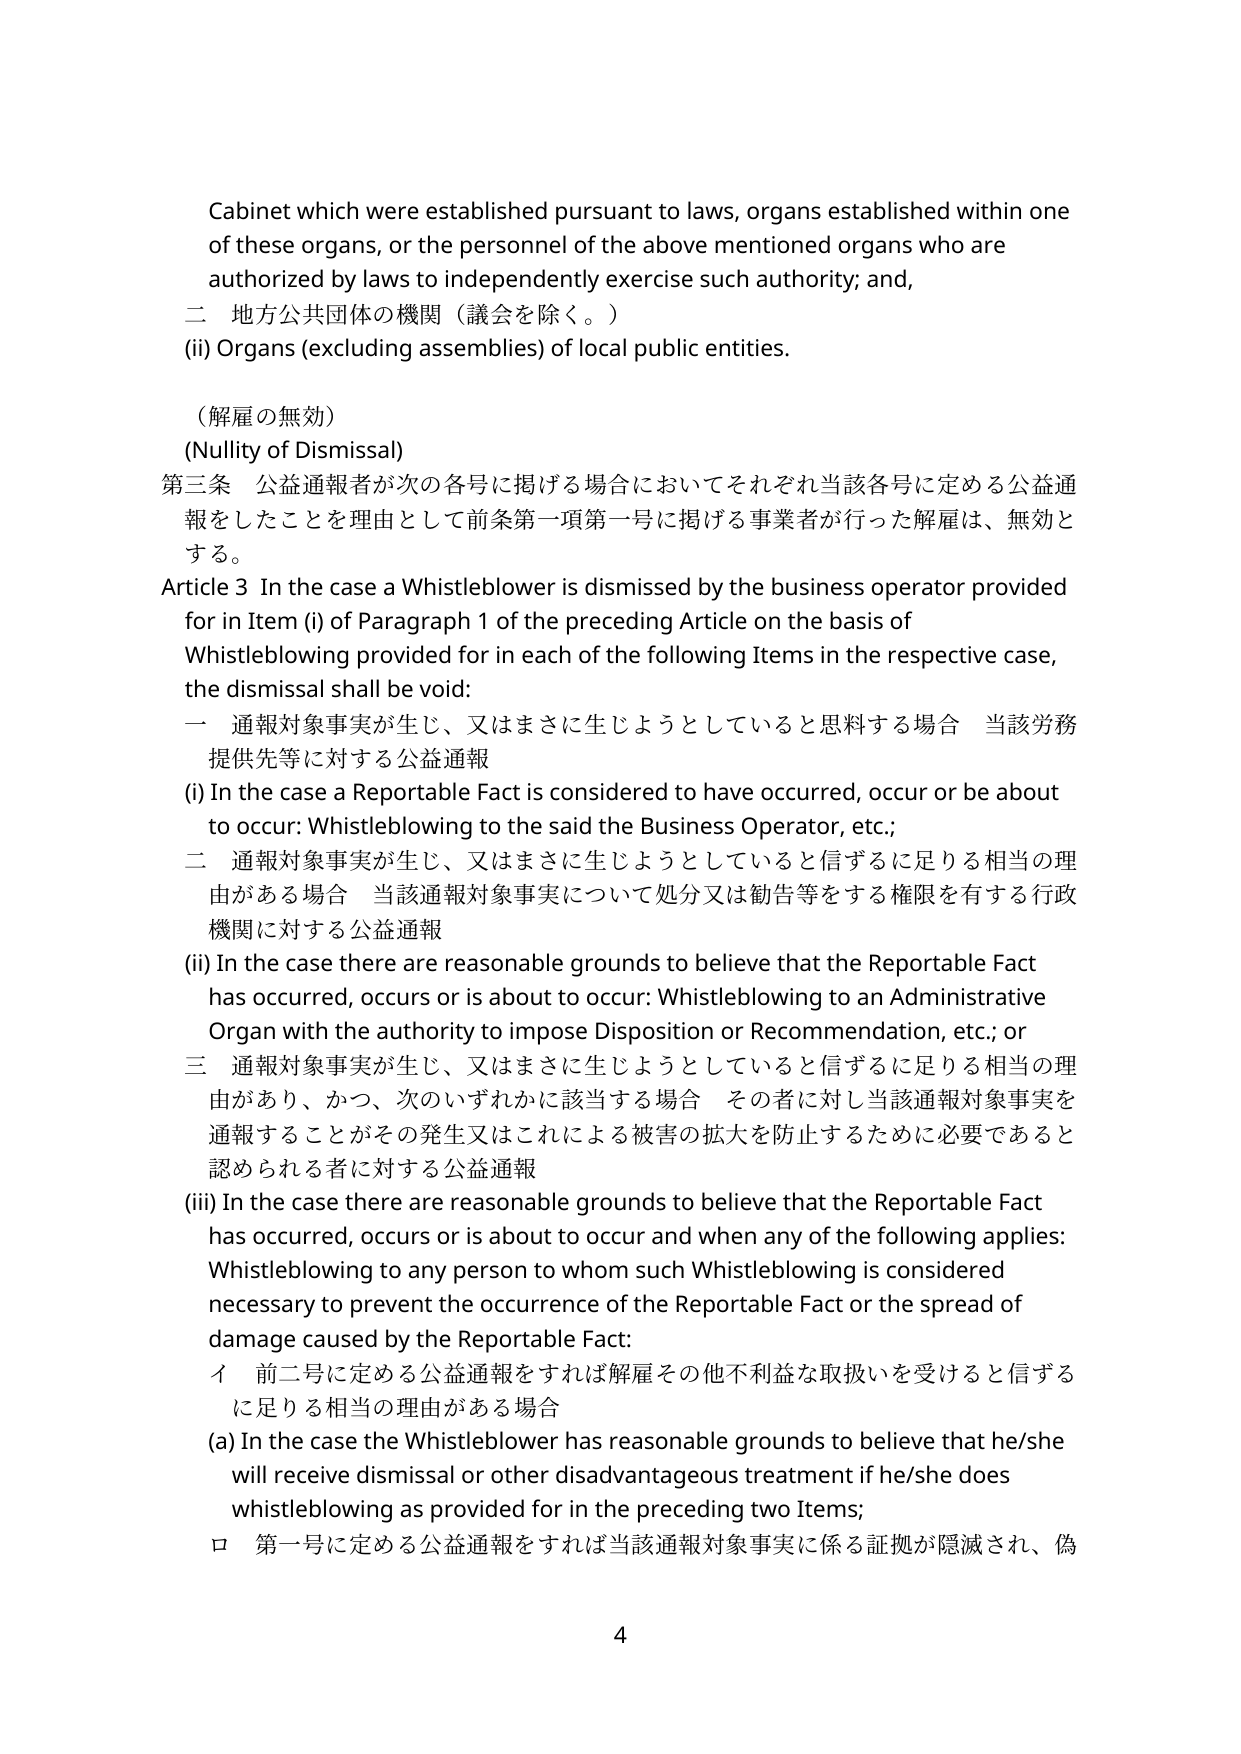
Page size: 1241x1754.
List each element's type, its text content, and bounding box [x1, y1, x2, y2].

text 二 地方公共団体の機関（議会を除く。） [184, 296, 1079, 330]
text (i) In the case a Reportable Fact is considered to have occurred, occur or be about to occur: Whistleblowing to the said the Business Operator, etc.; [184, 774, 1079, 843]
text (Nullity of Dismissal) [184, 433, 1079, 467]
text Article 3 In the case a Whistleblower is dismissed by the business operator provided for in Item (i) of Paragraph 1 of the preceding Article on the basis of Whistleblowing provided for in each of the following Items in the respective case, the dismissal shall be void: [161, 569, 1079, 706]
text 二 通報対象事実が生じ、又はまさに生じようとしていると信ずるに足りる相当の理由がある場合 当該通報対象事実について処分又は勧告等をする権限を有する行政機関に対する公益通報 [184, 843, 1079, 945]
text 一 通報対象事実が生じ、又はまさに生じようとしていると思料する場合 当該労務提供先等に対する公益通報 [184, 706, 1079, 774]
text イ 前二号に定める公益通報をすれば解雇その他不利益な取扱いを受けると信ずるに足りる相当の理由がある場合 [207, 1355, 1079, 1424]
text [207, 1526, 1079, 1560]
text 第三条 公益通報者が次の各号に掲げる場合においてそれぞれ当該各号に定める公益通報をしたことを理由として前条第一項第一号に掲げる事業者が行った解雇は、無効とする。 [161, 467, 1079, 569]
text （解雇の無効） [184, 399, 1079, 433]
text 三 通報対象事実が生じ、又はまさに生じようとしていると信ずるに足りる相当の理由があり、かつ、次のいずれかに該当する場合 その者に対し当該通報対象事実を通報することがその発生又はこれによる被害の拡大を防止するために必要であると認められる者に対する公益通報 [184, 1048, 1079, 1184]
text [184, 194, 1079, 296]
text (iii) In the case there are reasonable grounds to believe that the Reportable Fact has occurred, occurs or is about to occur and when any of the following applies: Whistleblowing to any person to whom such Whistleblowing is considered necessary to prevent the occurrence of the Reportable Fact or the spread of damage caused by the Reportable Fact: [184, 1184, 1079, 1355]
text (ii) Organs (excluding assemblies) of local public entities. [184, 330, 1079, 364]
text (ii) In the case there are reasonable grounds to believe that the Reportable Fact has occurred, occurs or is about to occur: Whistleblowing to an Administrative Organ with the authority to impose Disposition or Recommendation, etc.; or [184, 945, 1079, 1048]
text (a) In the case the Whistleblower has reasonable grounds to believe that he/she will receive dismissal or other disadvantageous treatment if he/she does whistleblowing as provided for in the preceding two Items; [207, 1424, 1079, 1526]
